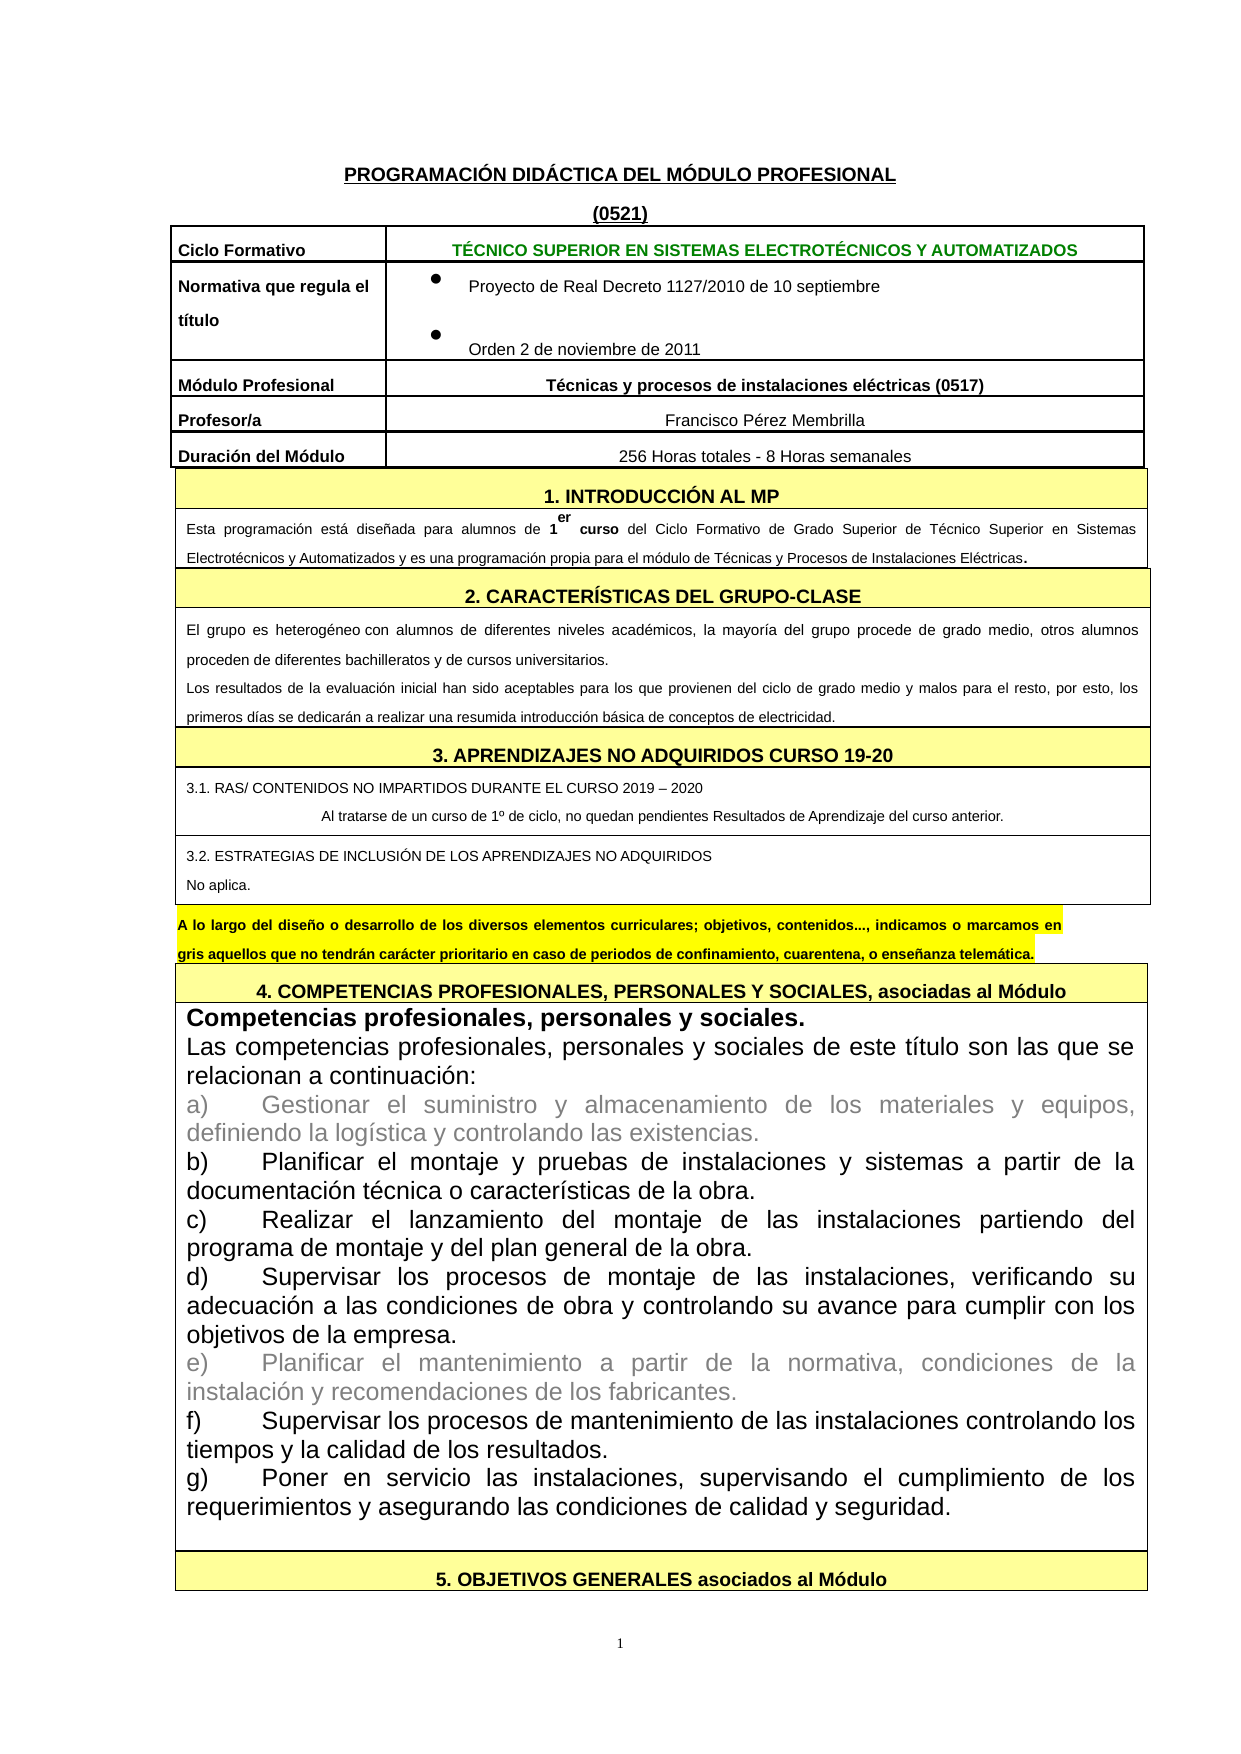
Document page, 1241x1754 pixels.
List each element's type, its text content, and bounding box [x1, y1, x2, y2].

table_cell Competencias profesionales, personales y sociales. Las competencias profesionales, personales y sociales de este título son las que se relacionan a continuación: Gestionar el suministro y almacenamiento de los materiales y equipos, definiendo la logística y controlando las existencias. Planificar el montaje y pruebas de instalaciones y sistemas a partir de la documentación técnica o características de la obra. Realizar el lanzamiento del montaje de las instalaciones partiendo del programa de montaje y del plan general de la obra. Supervisar los procesos de montaje de las instalaciones, verificando su adecuación a las condiciones de obra y controlando su avance para cumplir con los objetivos de la empresa. Planificar el mantenimiento a partir de la normativa, condiciones de la instalación y recomendaciones de los fabricantes. Supervisar los procesos de mantenimiento de las instalaciones controlando los tiempos y la calidad de los resultados. Poner en servicio las instalaciones, supervisando el cumplimiento de los requerimientos y asegurando las condiciones de calidad y seguridad. [176, 1003, 1147, 1549]
table_cell Técnicas y procesos de instalaciones eléctricas (0517) [387, 361, 1143, 395]
table_cell 3.1. RAS/ CONTENIDOS NO IMPARTIDOS DURANTE EL CURSO 2019 – 2020 Al tratarse de un curso de 1º de ciclo, no quedan pendientes Resultados de Aprendizaje del curso anterior. [176, 768, 1150, 835]
table_cell Esta programación está diseñada para alumnos de 1er curso del Ciclo Formativo de Grado Superior de Técnico Superior en Sistemas Electrotécnicos y Automatizados y es una programación propia para el módulo de Técnicas y Procesos de Instalaciones Eléctricas. [176, 509, 1147, 567]
table_header 1. INTRODUCCIÓN AL MP [176, 469, 1147, 508]
table_cell Normativa que regula el título [172, 263, 385, 359]
table_cell 3.2. ESTRATEGIAS DE INCLUSIÓN DE LOS APRENDIZAJES NO ADQUIRIDOS No aplica. [176, 836, 1150, 904]
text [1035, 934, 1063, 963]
table_header 5. OBJETIVOS GENERALES asociados al Módulo [176, 1552, 1147, 1590]
table_header Ciclo Formativo [172, 227, 385, 260]
table_cell Francisco Pérez Membrilla [387, 397, 1143, 430]
table_header 3. APRENDIZAJES NO ADQUIRIDOS CURSO 19-20 [176, 728, 1150, 766]
text PROGRAMACIÓN DIDÁCTICA DEL MÓDULO PROFESIONAL [177, 148, 1063, 186]
table_cell Módulo Profesional [172, 361, 385, 395]
table_header TÉCNICO SUPERIOR EN SISTEMAS ELECTROTÉCNICOS Y AUTOMATIZADOS [387, 227, 1143, 260]
table_cell Profesor/a [172, 397, 385, 430]
table_cell Duración del Módulo [172, 433, 385, 466]
table_header 2. CARACTERÍSTICAS DEL GRUPO-CLASE [176, 569, 1150, 607]
text (0521) [177, 186, 1063, 224]
table_cell El grupo es heterogéneo con alumnos de diferentes niveles académicos, la mayoría del grupo procede de grado medio, otros alumnos proceden de diferentes bachilleratos y de cursos universitarios. Los resultados de la evaluación inicial han sido aceptables para los que provienen del ciclo de grado medio y malos para el resto, por esto, los primeros días se dedicarán a realizar una resumida introducción básica de conceptos de electricidad. [176, 608, 1150, 726]
table_header 4. COMPETENCIAS PROFESIONALES, PERSONALES Y SOCIALES, asociadas al Módulo [176, 964, 1147, 1002]
table_cell Proyecto de Real Decreto 1127/2010 de 10 septiembre Orden 2 de noviembre de 2011 [387, 263, 1143, 359]
table_cell 256 Horas totales - 8 Horas semanales [387, 433, 1143, 466]
